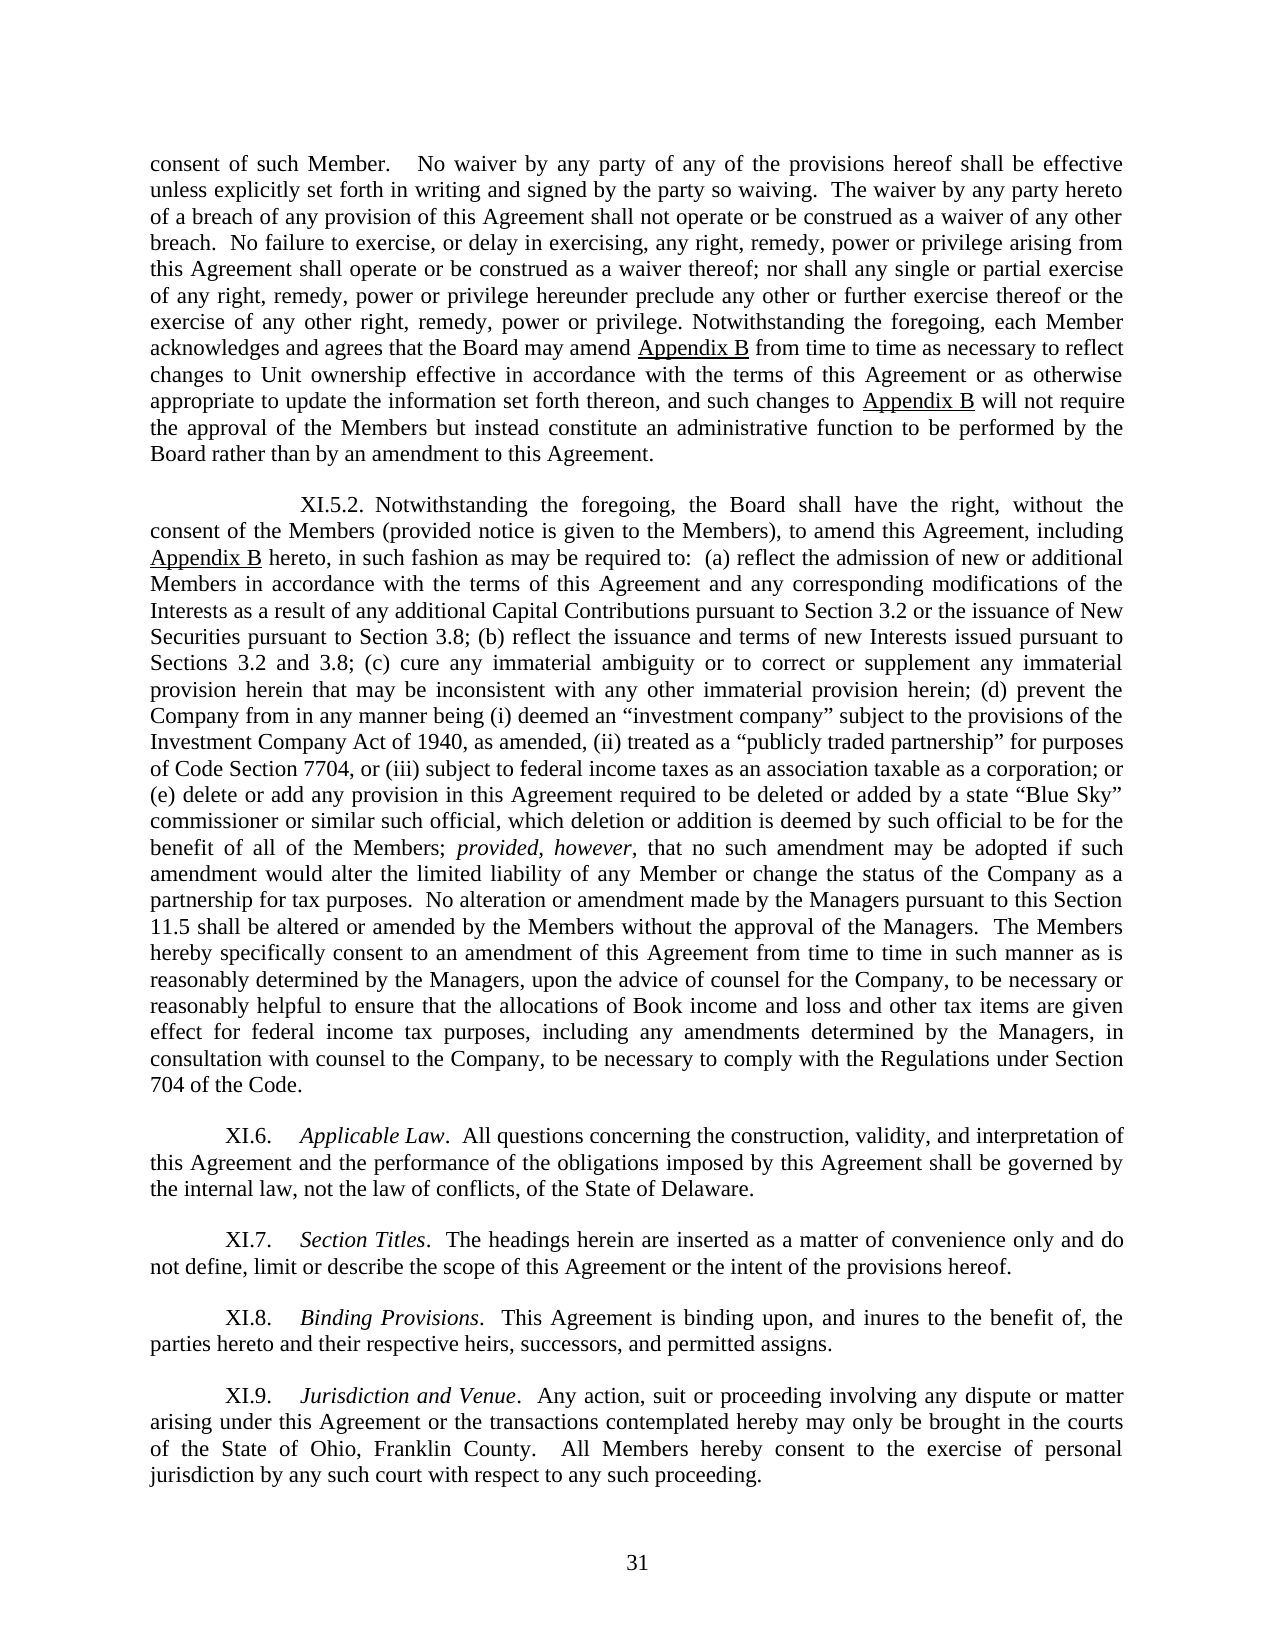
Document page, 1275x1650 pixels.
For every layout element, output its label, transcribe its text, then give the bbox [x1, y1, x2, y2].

subtitle Applicable Law. All questions concerning the construction, validity, and interpretation of this Agreement and the performance of the obligations imposed by this Agreement shall be governed by the internal law, not the law of conflicts, of the State of Delaware. [150, 1122, 1125, 1201]
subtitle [150, 150, 1125, 466]
subtitle Jurisdiction and Venue. Any action, suit or proceeding involving any dispute or matter arising under this Agreement or the transactions contemplated hereby may only be brought in the courts of the State of Ohio, Franklin County. All Members hereby consent to the exercise of personal jurisdiction by any such court with respect to any such proceeding. [150, 1382, 1125, 1487]
subtitle Notwithstanding the foregoing, the Board shall have the right, without the consent of the Members (provided notice is given to the Members), to amend this Agreement, including Appendix B hereto, in such fashion as may be required to: (a) reflect the admission of new or additional Members in accordance with the terms of this Agreement and any corresponding modifications of the Interests as a result of any additional Capital Contributions pursuant to Section 3.2 or the issuance of New Securities pursuant to Section 3.8; (b) reflect the issuance and terms of new Interests issued pursuant to Sections 3.2 and 3.8; (c) cure any immaterial ambiguity or to correct or supplement any immaterial provision herein that may be inconsistent with any other immaterial provision herein; (d) prevent the Company from in any manner being (i) deemed an “investment company” subject to the provisions of the Investment Company Act of 1940, as amended, (ii) treated as a “publicly traded partnership” for purposes of Code Section 7704, or (iii) subject to federal income taxes as an association taxable as a corporation; or (e) delete or add any provision in this Agreement required to be deleted or added by a state “Blue Sky” commissioner or similar such official, which deletion or addition is deemed by such official to be for the benefit of all of the Members; provided, however, that no such amendment may be adopted if such amendment would alter the limited liability of any Member or change the status of the Company as a partnership for tax purposes. No alteration or amendment made by the Managers pursuant to this Section 11.5 shall be altered or amended by the Members without the approval of the Managers. The Members hereby specifically consent to an amendment of this Agreement from time to time in such manner as is reasonably determined by the Managers, upon the advice of counsel for the Company, to be necessary or reasonably helpful to ensure that the allocations of Book income and loss and other tax items are given effect for federal income tax purposes, including any amendments determined by the Managers, in consultation with counsel to the Company, to be necessary to comply with the Regulations under Section 704 of the Code. [150, 491, 1125, 1097]
subtitle Section Titles. The headings herein are inserted as a matter of convenience only and do not define, limit or describe the scope of this Agreement or the intent of the provisions hereof. [150, 1226, 1125, 1279]
subtitle Binding Provisions. This Agreement is binding upon, and inures to the benefit of, the parties hereto and their respective heirs, successors, and permitted assigns. [150, 1304, 1125, 1357]
